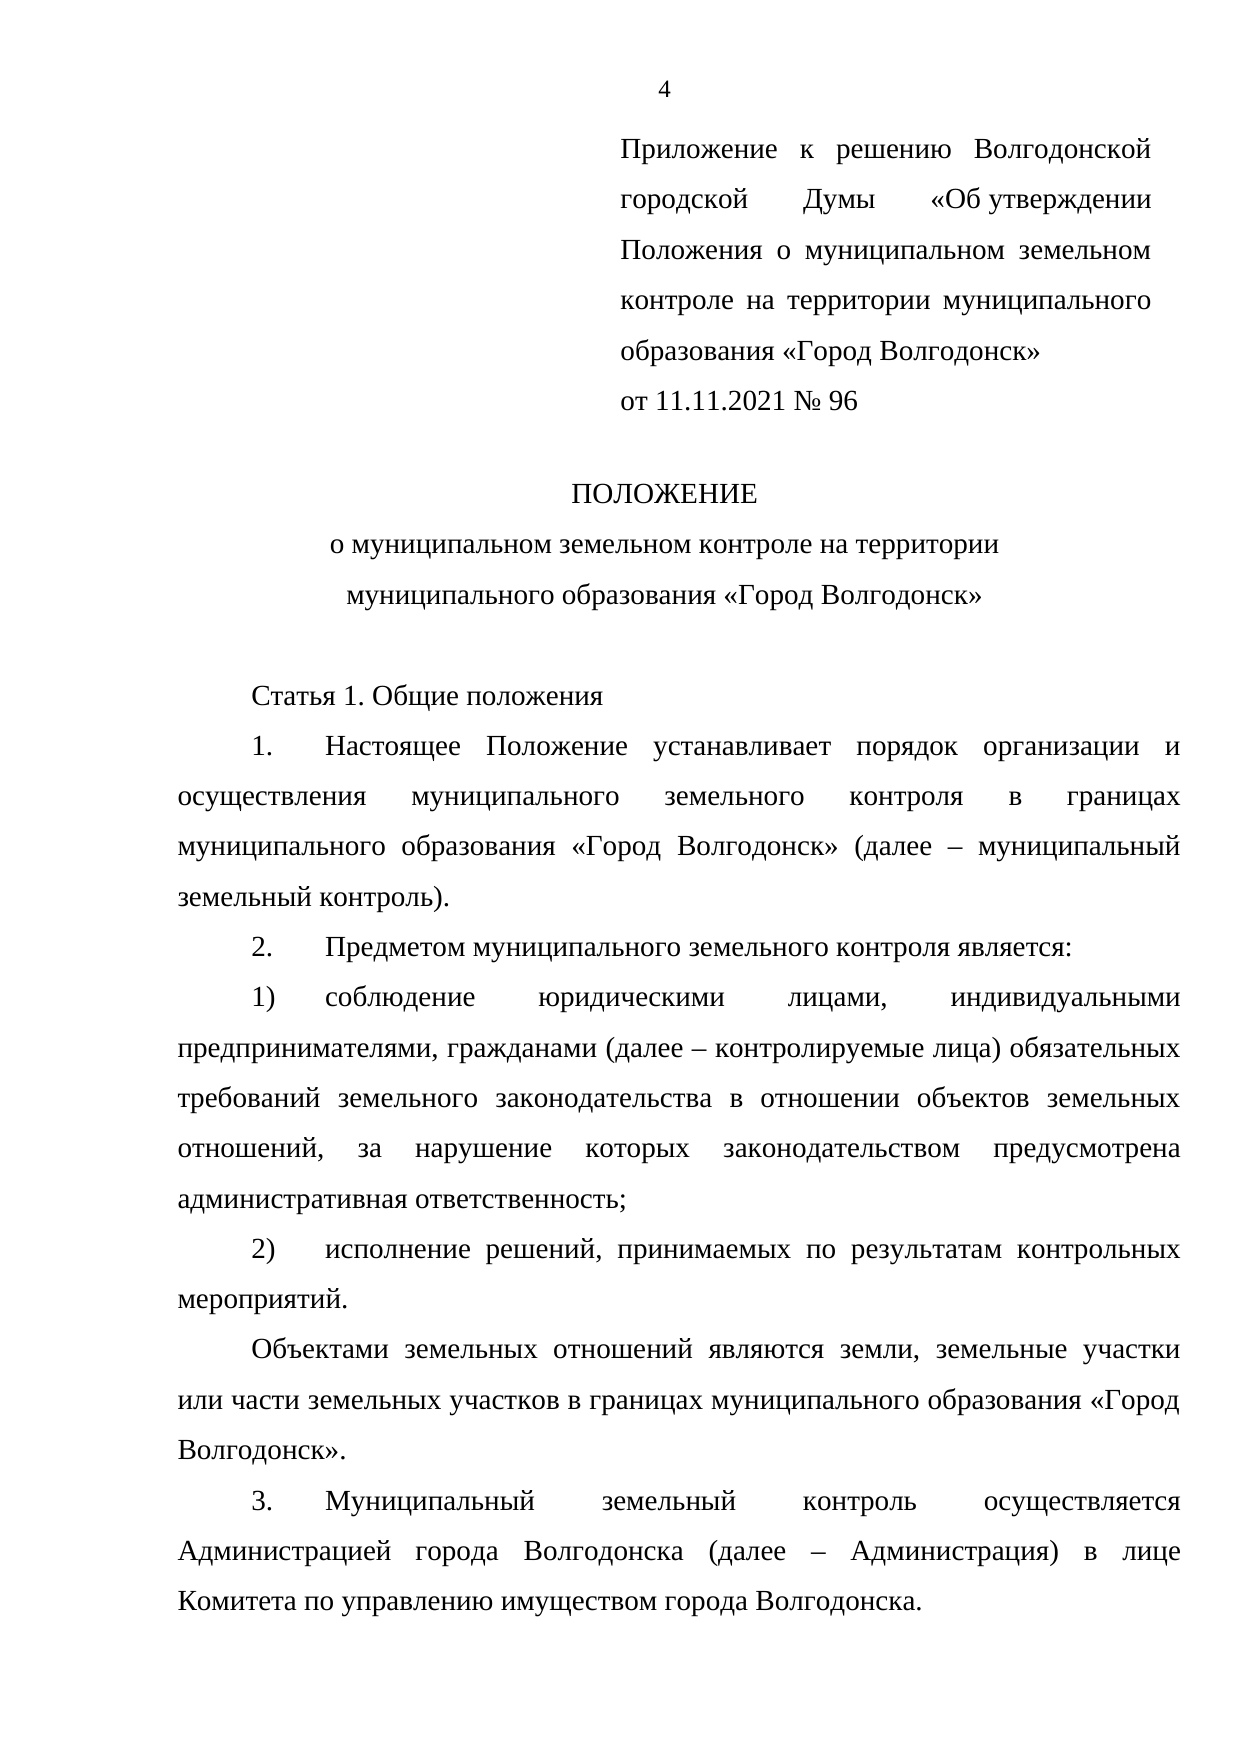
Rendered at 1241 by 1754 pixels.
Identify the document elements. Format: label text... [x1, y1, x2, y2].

text от 11.11.2021 № 96 [620, 383, 1152, 416]
text 1) соблюдение юридическими лицами, индивидуальными предпринимателями, гражданами (далее – контролируемые лица) обязательных требований земельного законодательства в отношении объектов земельных отношений, за нарушение которых законодательством предусмотрена административная ответственность; [177, 979, 1181, 1214]
text муниципального образования «Город Волгодонск» [177, 577, 1152, 611]
text о муниципальном земельном контроле на территории [177, 527, 1152, 560]
text 2. Предметом муниципального земельного контроля является: [177, 929, 1181, 963]
text 2) исполнение решений, принимаемых по результатам контрольных мероприятий. [177, 1231, 1181, 1315]
text 3. Муниципальный земельный контроль осуществляется Администрацией города Волгодонска (далее – Администрация) в лице Комитета по управлению имуществом города Волгодонска. [177, 1483, 1181, 1617]
text Статья 1. Общие положения [177, 678, 1152, 711]
text ПОЛОЖЕНИЕ [177, 476, 1152, 510]
text 1. Настоящее Положение устанавливает порядок организации и осуществления муниципального земельного контроля в границах муниципального образования «Город Волгодонск» (далее – муниципальный земельный контроль). [177, 728, 1181, 912]
text Приложение к решению Волгодонской городской Думы «Об утверждении Положения о муниципальном земельном контроле на территории муниципального образования «Город Волгодонск» [620, 131, 1152, 366]
text Объектами земельных отношений являются земли, земельные участки или части земельных участков в границах муниципального образования «Город Волгодонск». [177, 1332, 1181, 1466]
